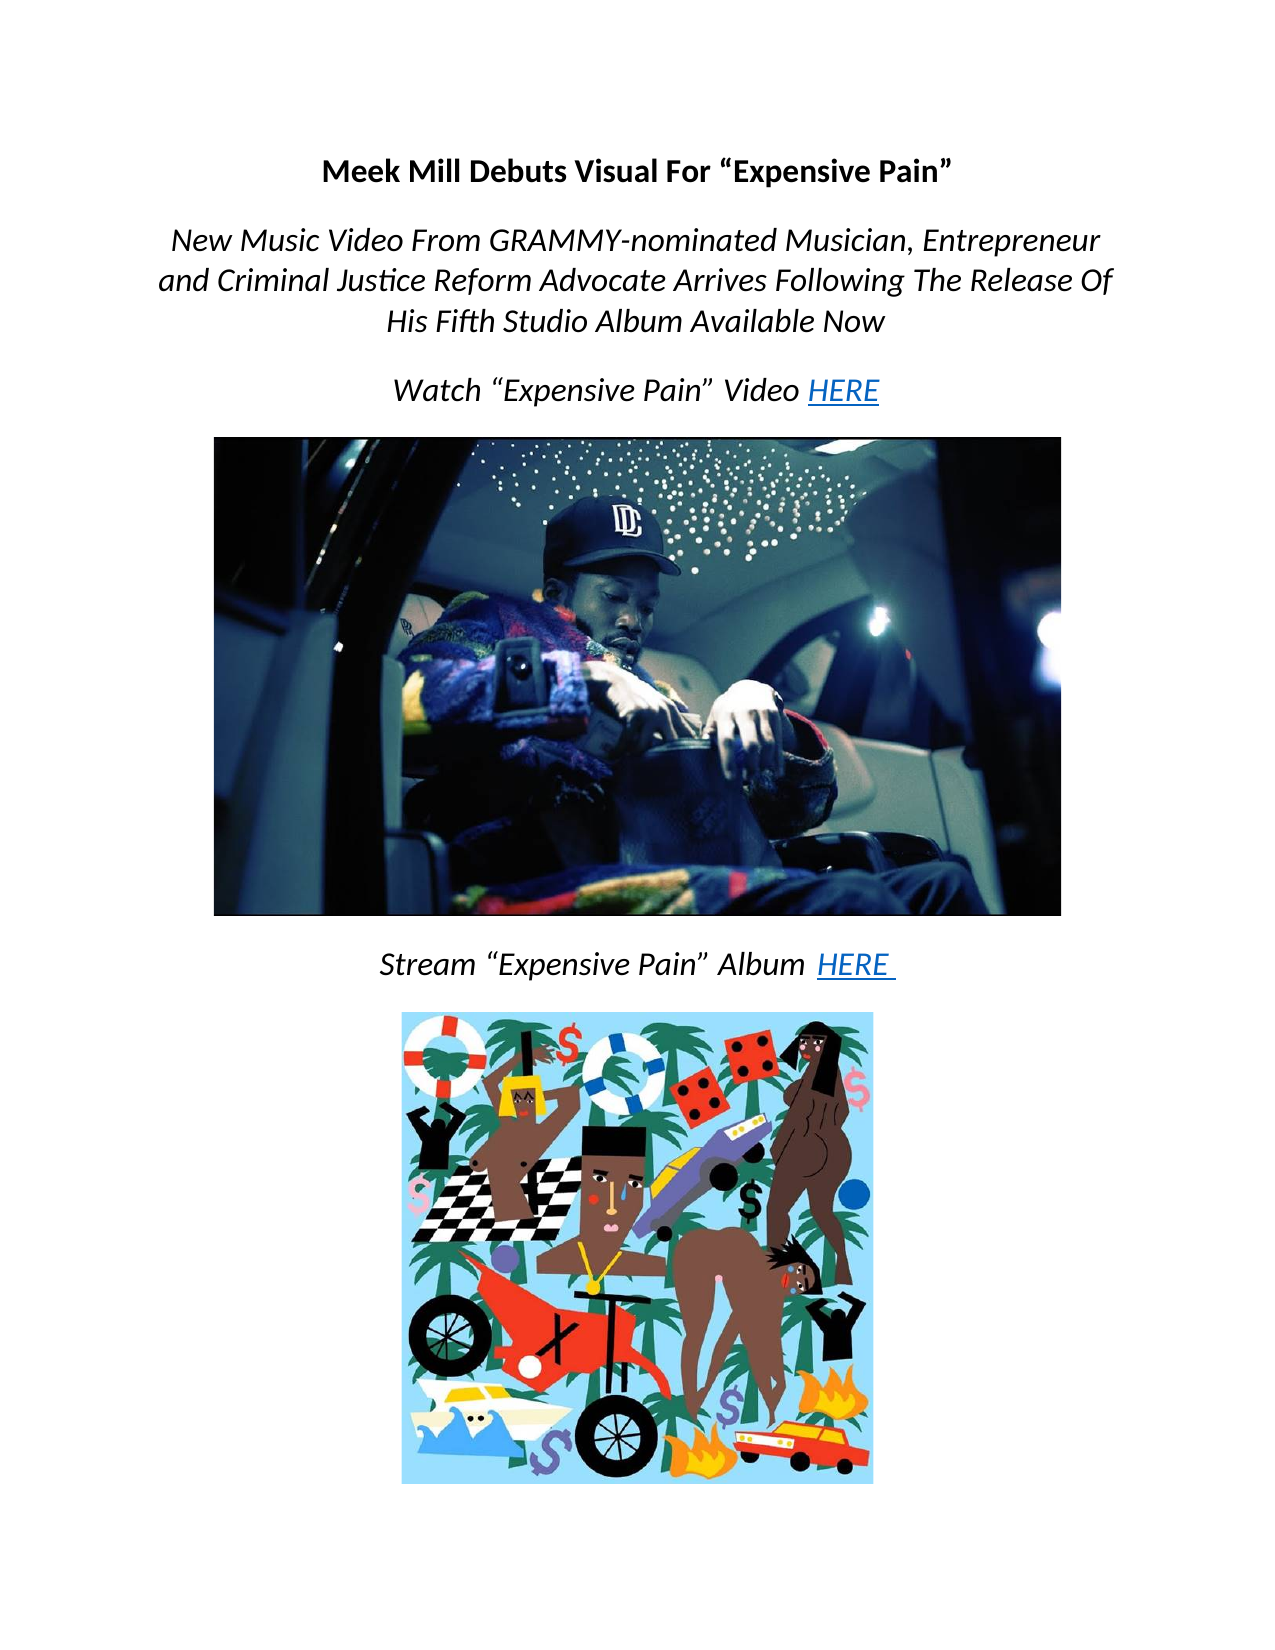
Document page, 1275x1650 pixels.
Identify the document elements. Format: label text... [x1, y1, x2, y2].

text Meek Mill Debuts Visual For “Expensive Pain” [150, 150, 1125, 191]
text Watch “Expensive Pain” Video HERE [150, 369, 1125, 410]
text New Music Video From GRAMMY-nominated Musician, Entrepreneur and Criminal Justice Reform Advocate Arrives Following The Release Of His Fifth Studio Album Available Now [150, 219, 1125, 341]
picture [213, 437, 1062, 916]
picture [401, 1012, 874, 1484]
text Stream “Expensive Pain” Album HERE [150, 943, 1125, 984]
